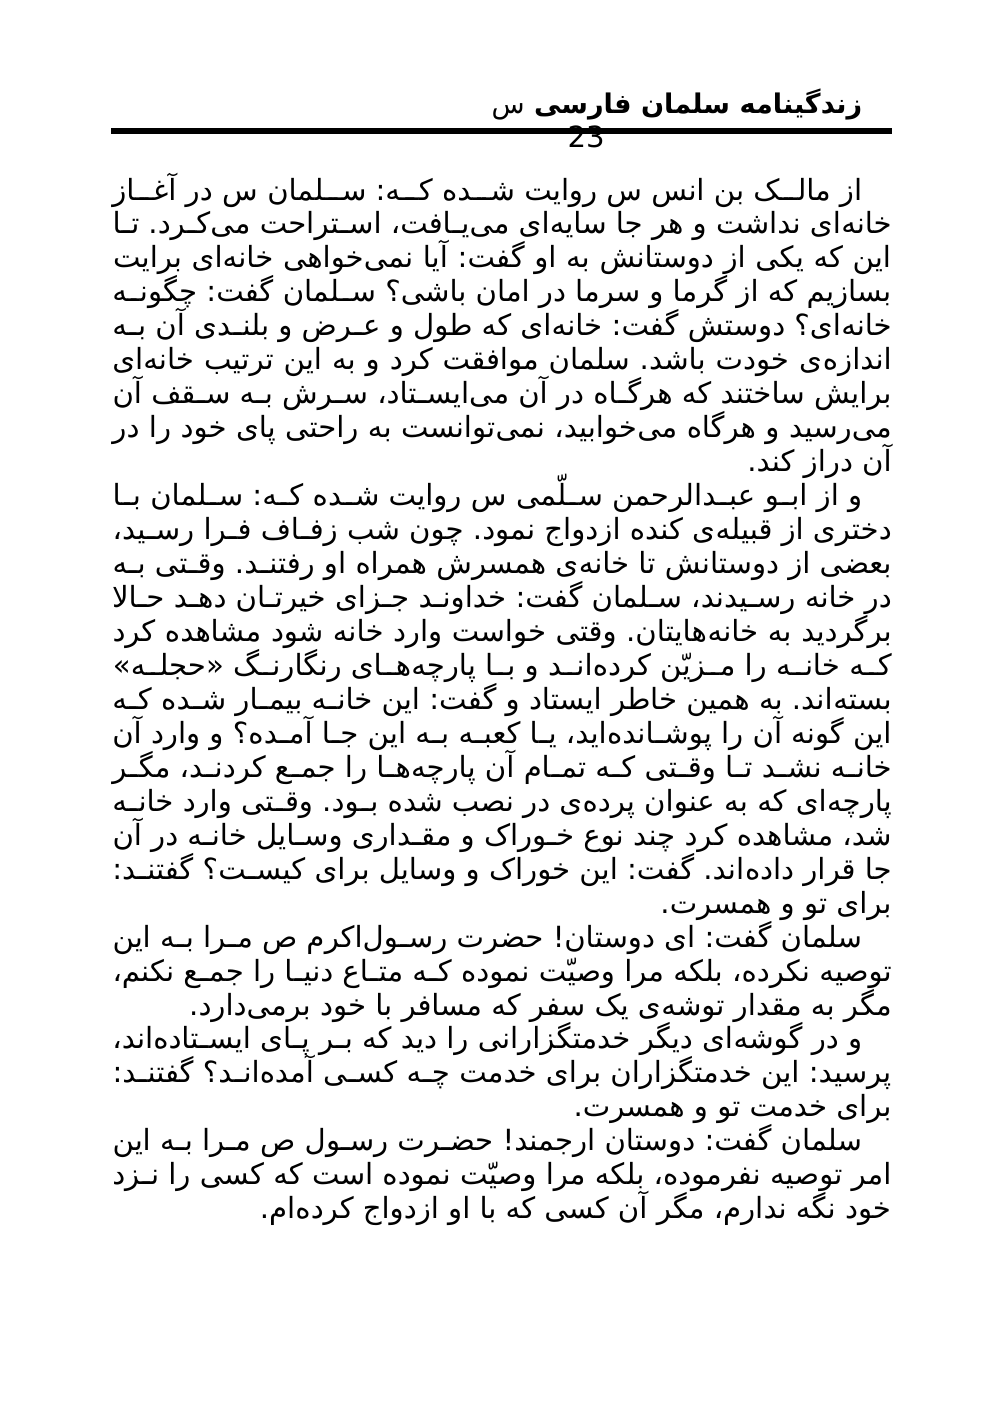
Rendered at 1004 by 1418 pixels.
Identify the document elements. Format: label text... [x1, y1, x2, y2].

text و از ابو عبدالرحمن سلّمی س روایت شده که: سلمان با دختری از قبیله‌ی کنده ازدواج نمود. چون شب زفاف فرا رسید، بعضی از دوستانش تا خانه‌ی همسرش همراه او رفتند. وقتی به در خانه رسیدند، سلمان گفت: خداوند جزای خیرتان دهد حالا برگردید به خانه‌هایتان. وقتی خواست وارد خانه شود مشاهده کرد که خانه را مزیّن کرده‌اند و با پارچه‌های رنگارنگ «حجله» بسته‌اند. به همین خاطر ایستاد و گفت: این خانه بیمار شده که این گونه آن را پوشانده‌اید، یا کعبه به این جا آمده؟ و وارد آن خانه نشد تا وقتی که تمام آن پارچه‌ها را جمع کردند، مگر پارچه‌ای که به عنوان پرده‌ی در نصب شده بود. وقتی وارد خانه شد، مشاهده کرد چند نوع خوراک و مقداری وسایل خانه در آن جا قرار داده‌اند. گفت: این خوراک و وسایل برای کیست؟ گفتند: برای تو و همسرت. [112, 478, 892, 920]
text از مالک بن انس س روایت شده که: سلمان س در آغاز خانه‌ای نداشت و هر جا سایه‌ای می‌یافت، استراحت می‌کرد. تا این که یکی از دوستانش به او گفت: آیا نمی‌خواهی خانه‌ای برایت بسازیم که از گرما و سرما در امان باشی؟ سلمان گفت: چگونه خانه‌ای؟ دوستش گفت: خانه‌ای که طول و عرض و بلندی آن به اندازه‌ی خودت باشد. سلمان موافقت کرد و به این ترتیب خانه‌ای برایش ساختند که هرگاه در آن می‌ایستاد، سرش به سقف آن می‌رسید و هرگاه می‌خوابید، نمی‌توانست به راحتی پای خود را در آن دراز کند. [112, 173, 892, 478]
text سلمان گفت: دوستان ارجمند! حضرت رسول ص مرا به این امر توصیه نفرموده، بلکه مرا وصیّت نموده است که کسی را نزد خود نگه ندارم، مگر آن کسی که با او ازدواج کرده‌ام. [112, 1124, 892, 1226]
text و در گوشه‌ای دیگر خدمتگزارانی را دید که بر پای ایستاده‌اند، پرسید: این خدمتگزاران برای خدمت چه کسی آمده‌اند؟ گفتند: برای خدمت تو و همسرت. [112, 1022, 892, 1124]
text سلمان گفت: ای دوستان! حضرت رسول‌اکرم ص مرا به این توصیه نکرده، بلکه مرا وصیّت نموده که متاع دنیا را جمع نکنم، مگر به مقدار توشه‌ی یک سفر که مسافر با خود برمی‌دارد. [112, 920, 892, 1022]
